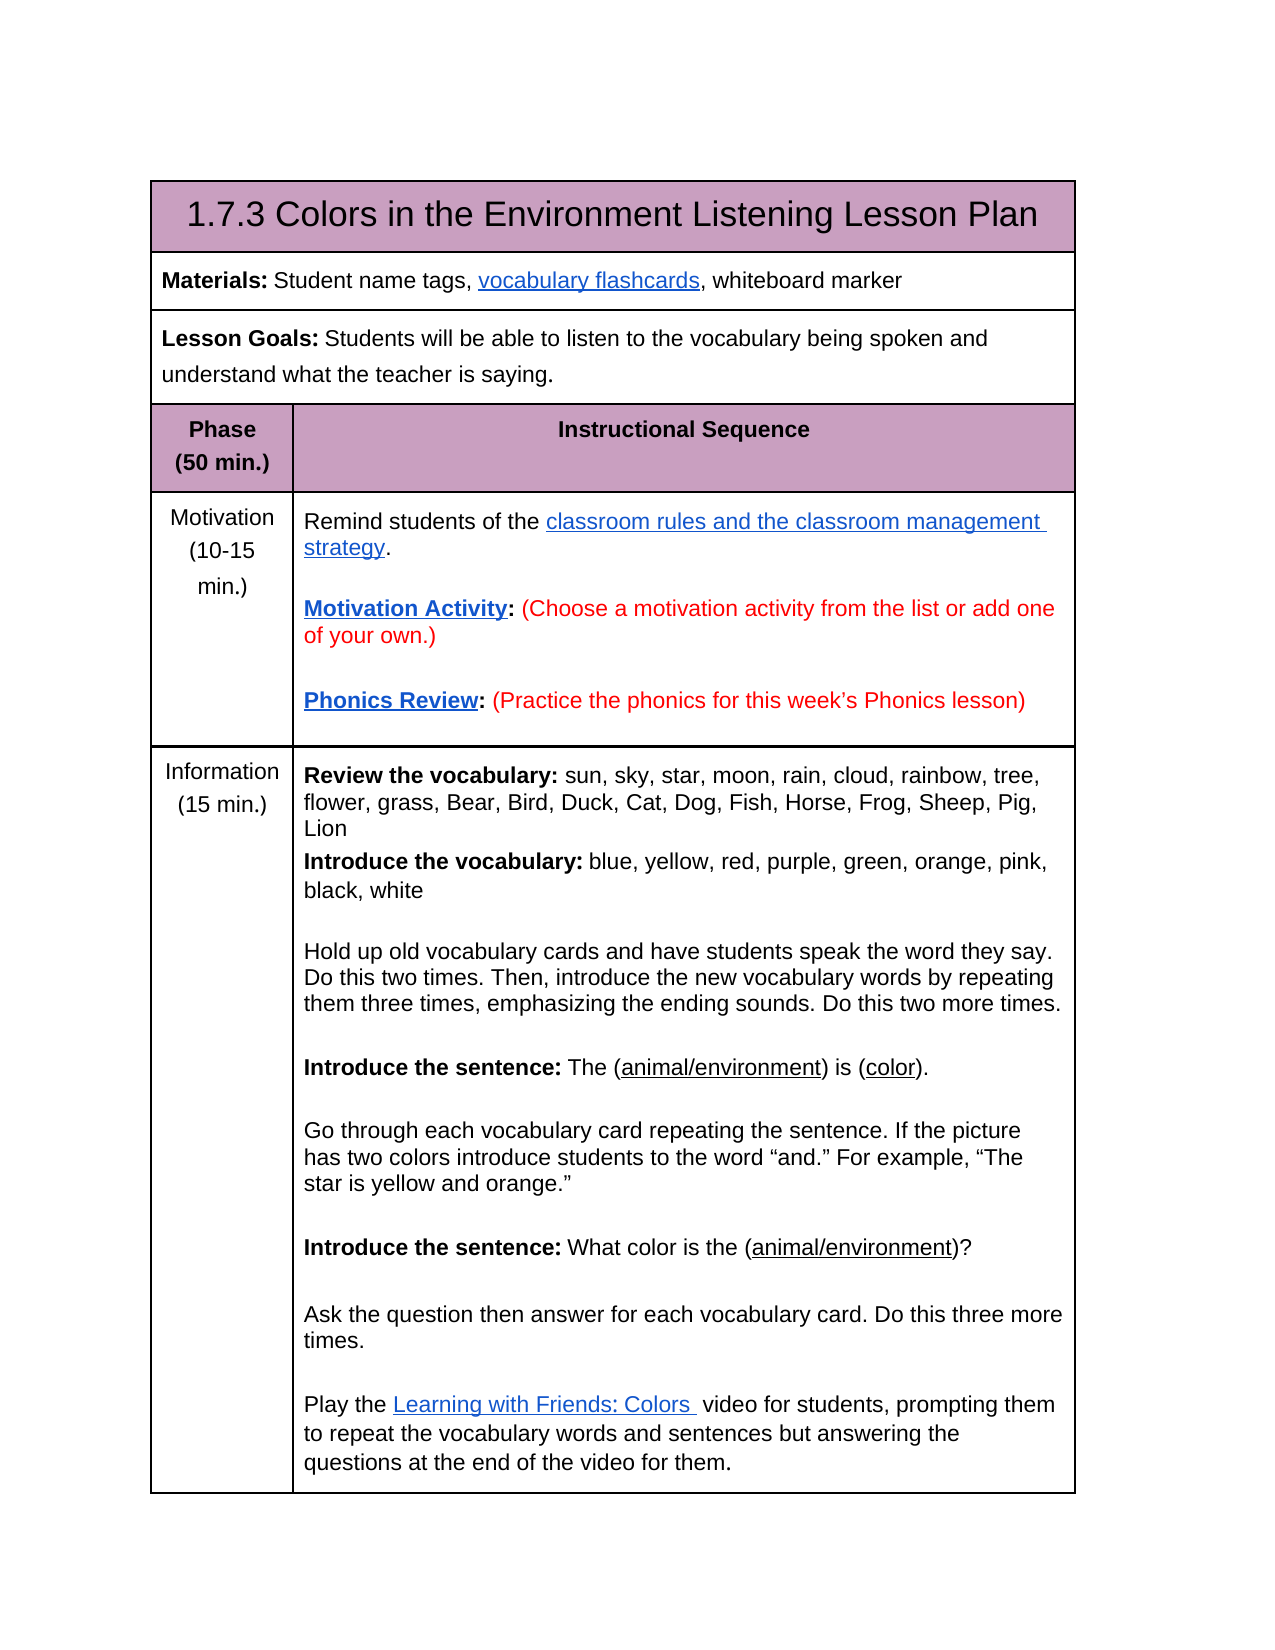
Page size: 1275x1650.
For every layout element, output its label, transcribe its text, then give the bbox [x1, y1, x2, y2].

table_cell Motivation (10-15 min.) [152, 493, 292, 745]
table_header 1.7.3 Colors in the Environment Listening Lesson Plan [152, 182, 1074, 251]
table_cell Phase (50 min.) [152, 405, 292, 491]
table_cell Information (15 min.) [152, 748, 292, 1492]
table_cell Lesson Goals: Students will be able to listen to the vocabulary being spoken and understand what the teacher is saying. [152, 311, 1074, 403]
table_cell Instructional Sequence [294, 405, 1074, 491]
table_cell Materials: Student name tags, vocabulary flashcards, whiteboard marker [152, 253, 1074, 309]
table_cell Review the vocabulary: sun, sky, star, moon, rain, cloud, rainbow, tree, flower, grass, Bear, Bird, Duck, Cat, Dog, Fish, Horse, Frog, Sheep, Pig, Lion Introduce the vocabulary: blue, yellow, red, purple, green, orange, pink, black, white Hold up old vocabulary cards and have students speak the word they say. Do this two times. Then, introduce the new vocabulary words by repeating them three times, emphasizing the ending sounds. Do this two more times. Introduce the sentence: The (animal/environment) is (color). Go through each vocabulary card repeating the sentence. If the picture has two colors introduce students to the word “and.” For example, “The star is yellow and orange.” Introduce the sentence: What color is the (animal/environment)? Ask the question then answer for each vocabulary card. Do this three more times. Play the Learning with Friends: Colors video for students, prompting them to repeat the vocabulary words and sentences but answering the questions at the end of the video for them. [294, 748, 1074, 1492]
table_cell Remind students of the classroom rules and the classroom management strategy. Motivation Activity: (Choose a motivation activity from the list or add one of your own.) Phonics Review: (Practice the phonics for this week’s Phonics lesson) [294, 493, 1074, 745]
